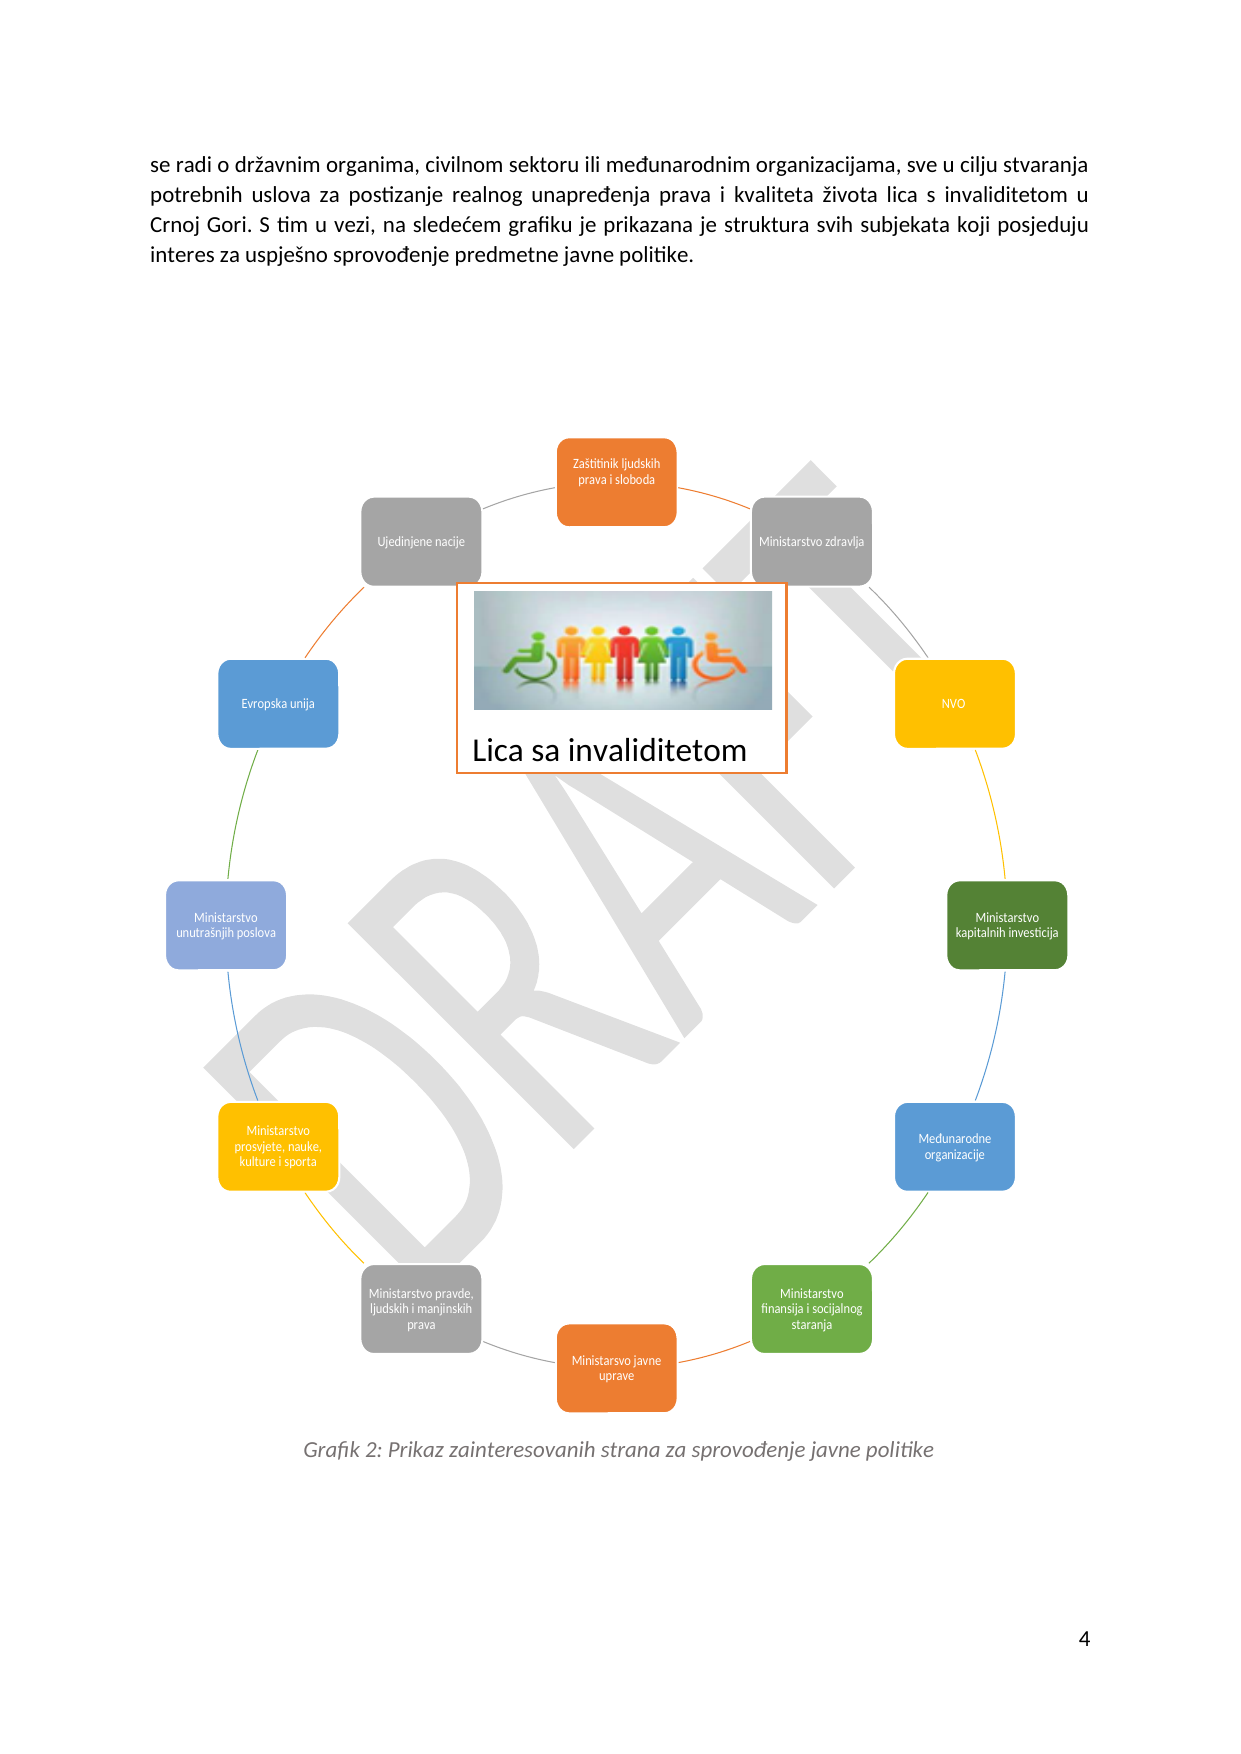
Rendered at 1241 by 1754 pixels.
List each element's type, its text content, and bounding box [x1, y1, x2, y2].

text Grafik 2: Prikaz zainteresovanih strana za sprovođenje javne politike [150, 1435, 1090, 1463]
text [150, 150, 1090, 269]
